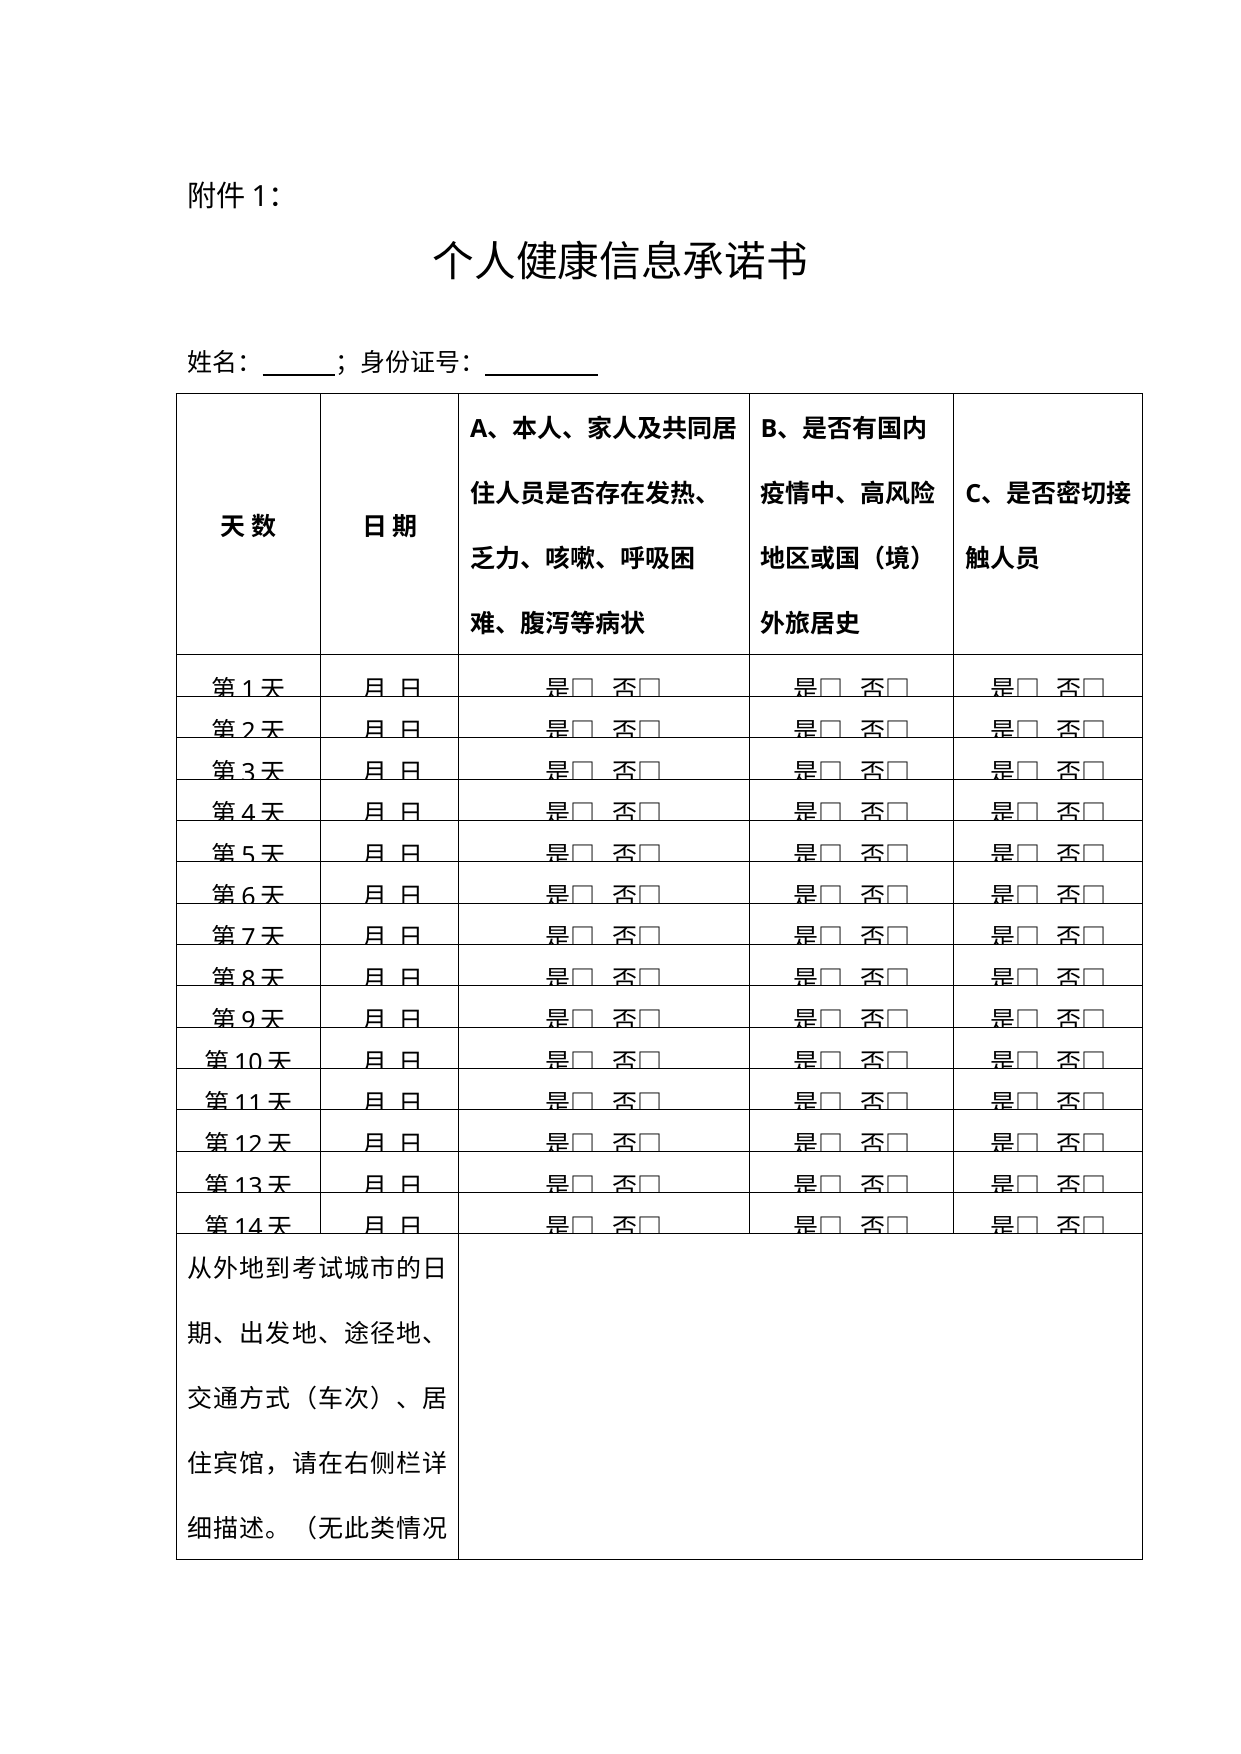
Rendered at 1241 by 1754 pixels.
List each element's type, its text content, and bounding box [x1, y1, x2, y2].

table_cell 是□ 否□ [954, 904, 1142, 944]
table_cell 是□ 否□ [750, 738, 953, 778]
table_cell 是□ 否□ [459, 986, 749, 1027]
table_cell 是□ 否□ [459, 697, 749, 737]
table_cell 第1天 [177, 655, 320, 696]
table_cell 是□ 否□ [459, 655, 749, 696]
table_cell 是□ 否□ [750, 655, 953, 696]
table_header A、本人、家人及共同居住人员是否存在发热、乏力、咳嗽、呼吸困难、腹泻等病状 [459, 394, 749, 654]
table_cell 是□ 否□ [954, 1193, 1142, 1233]
table_cell 月 日 [321, 904, 458, 944]
table_cell 是□ 否□ [459, 1110, 749, 1151]
table_cell 月 日 [321, 738, 458, 778]
table_cell [459, 1234, 1142, 1559]
table_cell 是□ 否□ [750, 986, 953, 1027]
table_cell 第3天 [177, 738, 320, 778]
table_cell 是□ 否□ [459, 821, 749, 861]
table_cell 是□ 否□ [459, 1028, 749, 1068]
table_cell 月 日 [321, 821, 458, 861]
table_cell 是□ 否□ [954, 1069, 1142, 1109]
table_cell 是□ 否□ [750, 862, 953, 902]
table_cell 第2天 [177, 697, 320, 737]
table_cell 月 日 [321, 862, 458, 902]
table_cell 是□ 否□ [750, 1028, 953, 1068]
table_cell 第12天 [177, 1110, 320, 1151]
table_cell 是□ 否□ [459, 904, 749, 944]
table_cell 是□ 否□ [459, 1193, 749, 1233]
table_cell 月 日 [321, 945, 458, 985]
table_cell 第4天 [177, 780, 320, 820]
text 姓名： ；身份证号： [187, 328, 1053, 393]
table_cell 月 日 [321, 655, 458, 696]
text 附件1： [187, 161, 1053, 226]
table_cell 是□ 否□ [459, 1152, 749, 1192]
table_cell 第6天 [177, 862, 320, 902]
table_cell 是□ 否□ [954, 862, 1142, 902]
table_cell 是□ 否□ [954, 738, 1142, 778]
table_header B、是否有国内疫情中、高风险地区或国（境）外旅居史 [750, 394, 953, 654]
table_cell 月 日 [321, 1110, 458, 1151]
table_cell 月 日 [321, 986, 458, 1027]
table_cell 是□ 否□ [954, 945, 1142, 985]
table_cell 是□ 否□ [954, 1028, 1142, 1068]
table_header 天 数 [177, 394, 320, 654]
table_cell 月 日 [321, 1028, 458, 1068]
table_cell 是□ 否□ [750, 821, 953, 861]
table_cell 第9天 [177, 986, 320, 1027]
table_cell 是□ 否□ [954, 821, 1142, 861]
table_cell 是□ 否□ [459, 738, 749, 778]
table_cell 是□ 否□ [750, 1193, 953, 1233]
table_cell 第11天 [177, 1069, 320, 1109]
table_cell 是□ 否□ [750, 1110, 953, 1151]
table_cell 是□ 否□ [954, 1152, 1142, 1192]
table_header 日 期 [321, 394, 458, 654]
table_cell 月 日 [321, 1193, 458, 1233]
table_cell 是□ 否□ [459, 780, 749, 820]
table_cell 月 日 [321, 780, 458, 820]
table_cell 是□ 否□ [750, 945, 953, 985]
table_cell 第7天 [177, 904, 320, 944]
table_cell 第8天 [177, 945, 320, 985]
table_header C、是否密切接触人员 [954, 394, 1142, 654]
table_cell 是□ 否□ [459, 1069, 749, 1109]
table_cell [177, 1234, 458, 1559]
table_cell 第14天 [177, 1193, 320, 1233]
table_cell 月 日 [321, 1069, 458, 1109]
table_cell 是□ 否□ [954, 655, 1142, 696]
table_cell 月 日 [321, 1152, 458, 1192]
table_cell 是□ 否□ [954, 1110, 1142, 1151]
table_cell 是□ 否□ [750, 1069, 953, 1109]
text 个人健康信息承诺书 [187, 226, 1053, 291]
table_cell 是□ 否□ [750, 1152, 953, 1192]
table_cell 月 日 [321, 697, 458, 737]
table_cell 是□ 否□ [954, 697, 1142, 737]
table_cell 是□ 否□ [750, 780, 953, 820]
table_cell 是□ 否□ [459, 862, 749, 902]
table_cell 第13天 [177, 1152, 320, 1192]
table_cell 第10天 [177, 1028, 320, 1068]
table_cell 第5天 [177, 821, 320, 861]
table_cell 是□ 否□ [459, 945, 749, 985]
table_cell 是□ 否□ [750, 697, 953, 737]
table_cell 是□ 否□ [954, 986, 1142, 1027]
table_cell 是□ 否□ [750, 904, 953, 944]
table_cell 是□ 否□ [954, 780, 1142, 820]
